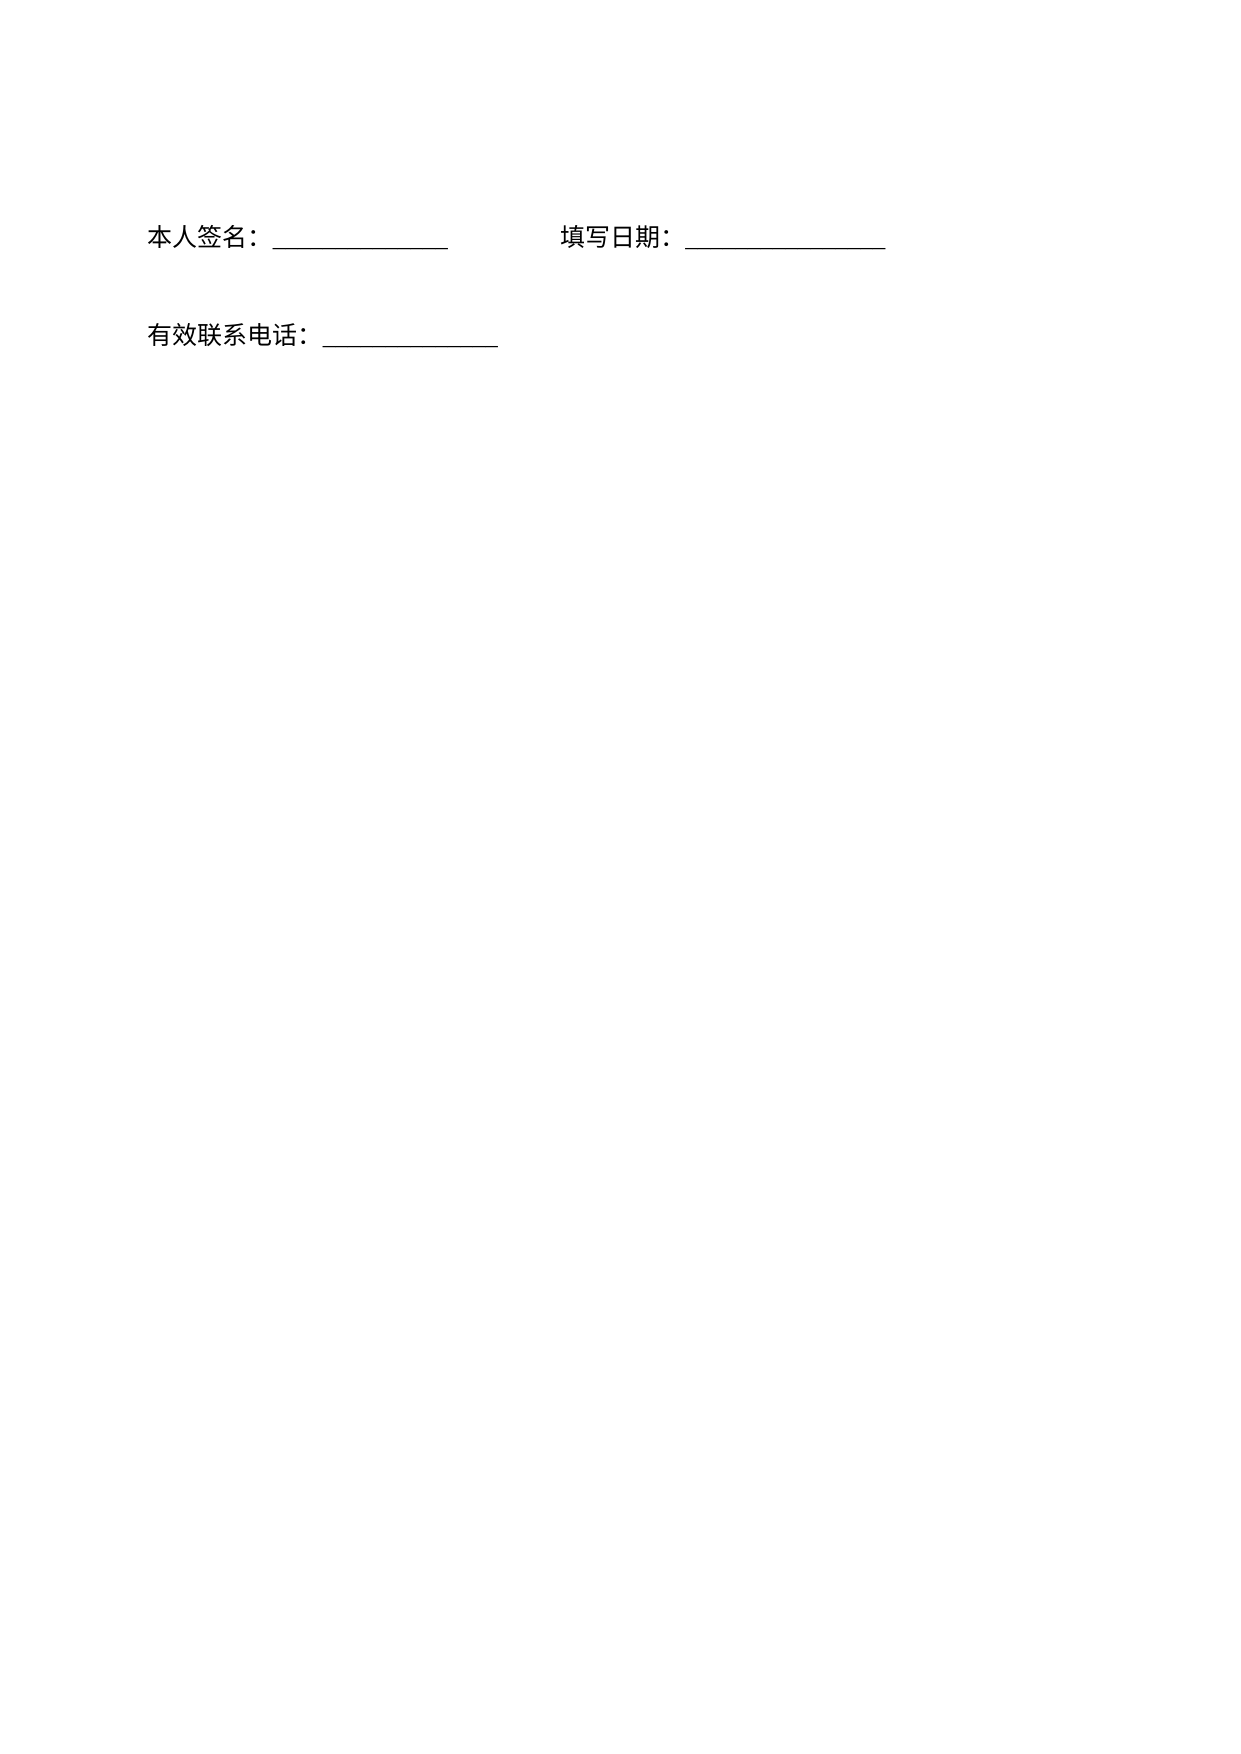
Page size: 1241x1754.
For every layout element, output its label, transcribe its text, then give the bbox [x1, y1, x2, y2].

text 本人签名：______________ 填写日期：________________ [148, 203, 1092, 268]
text 有效联系电话：______________ [148, 301, 1092, 366]
